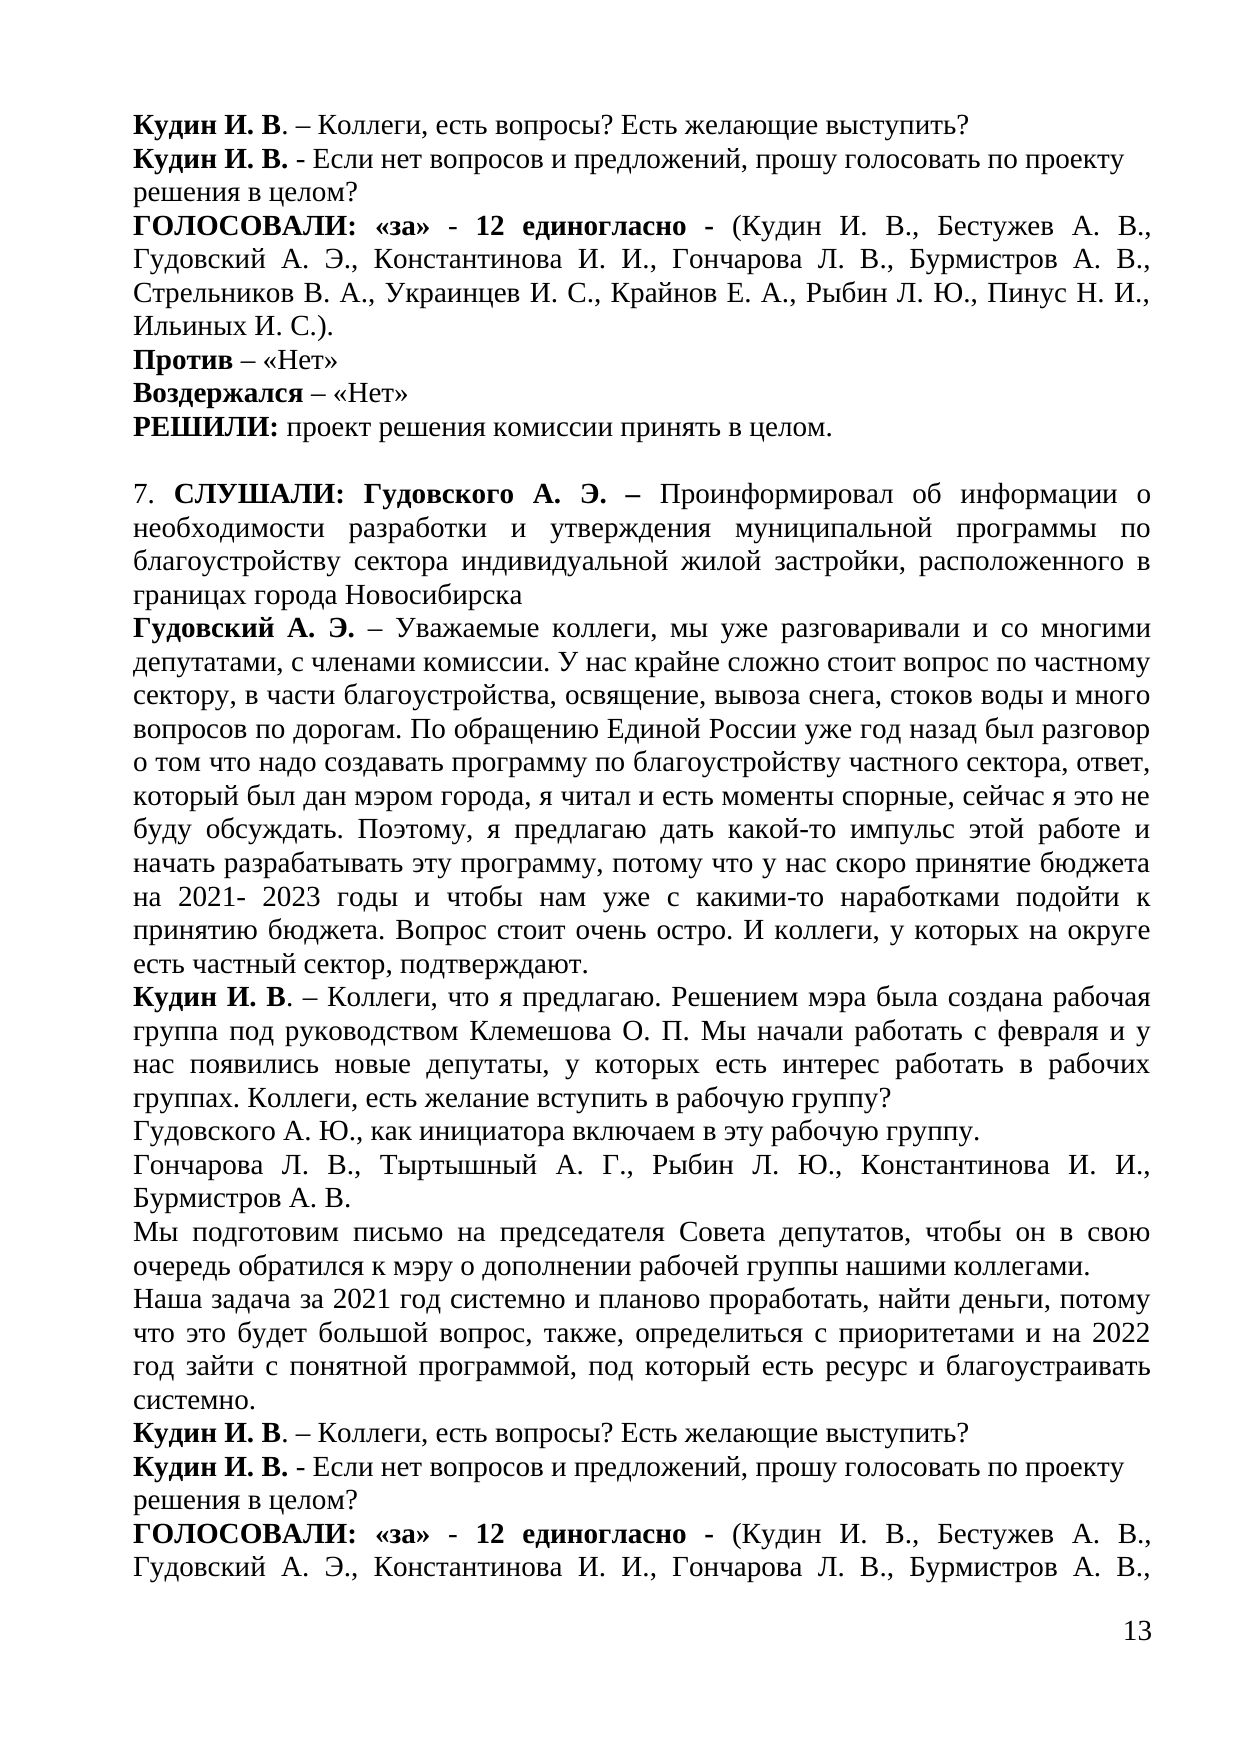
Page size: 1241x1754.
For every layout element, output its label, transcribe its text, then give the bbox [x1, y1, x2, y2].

text Мы подготовим письмо на председателя Совета депутатов, чтобы он в свою очередь обратился к мэру о дополнении рабочей группы нашими коллегами. [133, 1214, 1152, 1281]
text Кудин И. В. – Коллеги, что я предлагаю. Решением мэра была создана рабочая группа под руководством Клемешова О. П. Мы начали работать с февраля и у нас появились новые депутаты, у которых есть интерес работать в рабочих группах. Коллеги, есть желание вступить в рабочую группу? [133, 979, 1152, 1113]
text Кудин И. В. – Коллеги, есть вопросы? Есть желающие выступить? [133, 1415, 1152, 1449]
text Кудин И. В. - Если нет вопросов и предложений, прошу голосовать по проекту решения в целом? [133, 141, 1152, 208]
text Гудовский А. Э. – Уважаемые коллеги, мы уже разговаривали и со многими депутатами, с членами комиссии. У нас крайне сложно стоит вопрос по частному сектору, в части благоустройства, освящение, вывоза снега, стоков воды и много вопросов по дорогам. По обращению Единой России уже год назад был разговор о том что надо создавать программу по благоустройству частного сектора, ответ, который был дан мэром города, я читал и есть моменты спорные, сейчас я это не буду обсуждать. Поэтому, я предлагаю дать какой-то импульс этой работе и начать разрабатывать эту программу, потому что у нас скоро принятие бюджета на 2021- 2023 годы и чтобы нам уже с какими-то наработками подойти к принятию бюджета. Вопрос стоит очень остро. И коллеги, у которых на округе есть частный сектор, подтверждают. [133, 610, 1152, 979]
text РЕШИЛИ: проект решения комиссии принять в целом. [133, 409, 1152, 443]
text Гудовского А. Ю., как инициатора включаем в эту рабочую группу. [133, 1113, 1152, 1147]
text Гончарова Л. В., Тыртышный А. Г., Рыбин Л. Ю., Константинова И. И., Бурмистров А. В. [133, 1147, 1152, 1214]
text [133, 1516, 1152, 1583]
text Кудин И. В. - Если нет вопросов и предложений, прошу голосовать по проекту решения в целом? [133, 1449, 1152, 1516]
text Против – «Нет» [133, 342, 1152, 376]
text Кудин И. В. – Коллеги, есть вопросы? Есть желающие выступить? [133, 107, 1152, 141]
text Наша задача за 2021 год системно и планово проработать, найти деньги, потому что это будет большой вопрос, также, определиться с приоритетами и на 2022 год зайти с понятной программой, под который есть ресурс и благоустраивать системно. [133, 1281, 1152, 1415]
text 7. СЛУШАЛИ: Гудовского А. Э. – Проинформировал об информации о необходимости разработки и утверждения муниципальной программы по благоустройству сектора индивидуальной жилой застройки, расположенного в границах города Новосибирска [133, 476, 1152, 610]
text Воздержался – «Нет» [133, 376, 1152, 409]
